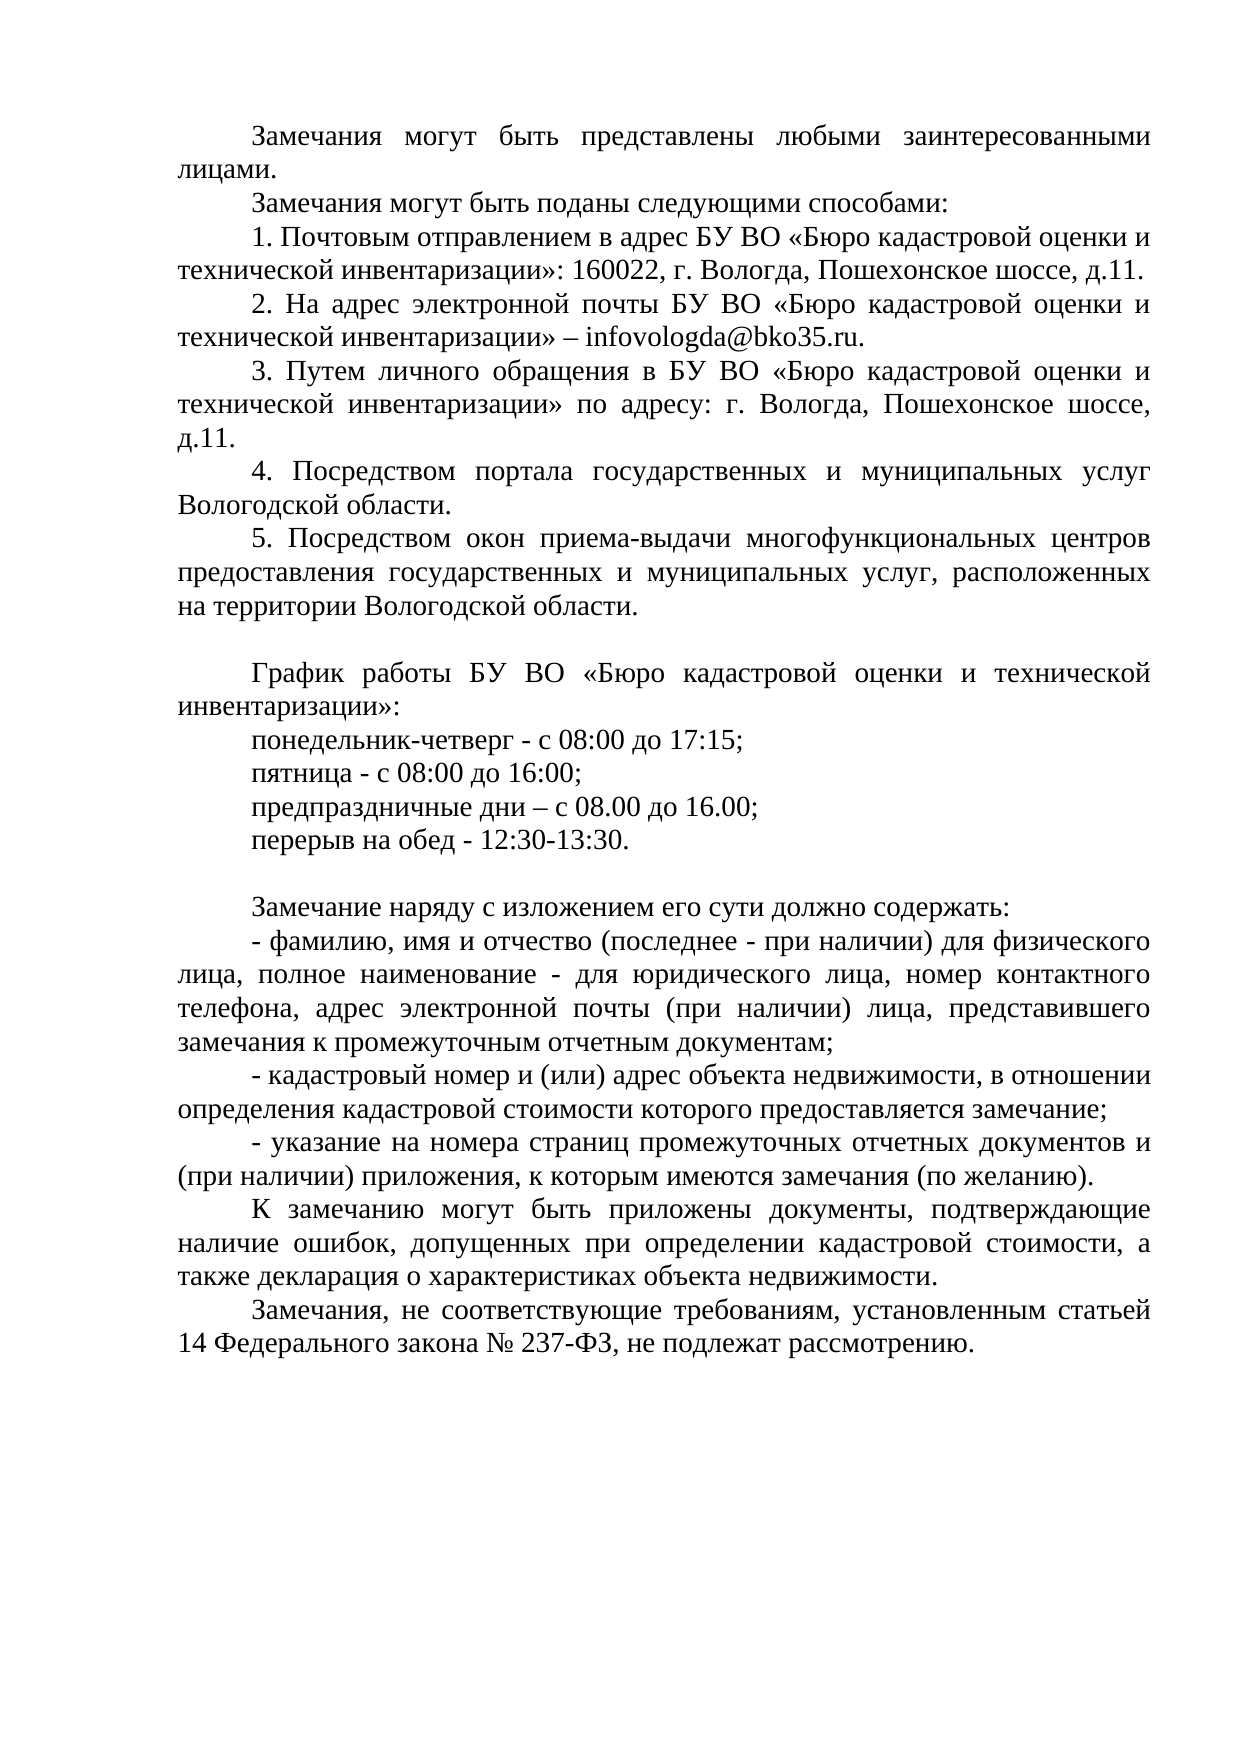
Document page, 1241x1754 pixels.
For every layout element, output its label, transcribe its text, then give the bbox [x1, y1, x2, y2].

text К замечанию могут быть приложены документы, подтверждающие наличие ошибок, допущенных при определении кадастровой стоимости, а также декларация о характеристиках объекта недвижимости. [177, 1191, 1152, 1292]
text Замечания могут быть представлены любыми заинтересованными лицами. [177, 118, 1152, 185]
text - указание на номера страниц промежуточных отчетных документов и (при наличии) приложения, к которым имеются замечания (по желанию). [177, 1124, 1152, 1191]
text 5. Посредством окон приема-выдачи многофункциональных центров предоставления государственных и муниципальных услуг, расположенных на территории Вологодской области. [177, 521, 1152, 621]
text - кадастровый номер и (или) адрес объекта недвижимости, в отношении определения кадастровой стоимости которого предоставляется замечание; [177, 1057, 1152, 1124]
text перерыв на обед - 12:30-13:30. [177, 822, 1152, 856]
text предпраздничные дни – с 08.00 до 16.00; [177, 789, 1152, 822]
text - фамилию, имя и отчество (последнее - при наличии) для физического лица, полное наименование - для юридического лица, номер контактного телефона, адрес электронной почты (при наличии) лица, представившего замечания к промежуточным отчетным документам; [177, 923, 1152, 1057]
text 4. Посредством портала государственных и муниципальных услуг Вологодской области. [177, 453, 1152, 521]
text 2. На адрес электронной почты БУ ВО «Бюро кадастровой оценки и технической инвентаризации» – infovologda@bko35.ru. [177, 286, 1152, 353]
text пятница - с 08:00 до 16:00; [177, 755, 1152, 789]
text Замечание наряду с изложением его сути должно содержать: [177, 889, 1152, 923]
text понедельник-четверг - с 08:00 до 17:15; [177, 722, 1152, 755]
text График работы БУ ВО «Бюро кадастровой оценки и технической инвентаризации»: [177, 655, 1152, 722]
text 3. Путем личного обращения в БУ ВО «Бюро кадастровой оценки и технической инвентаризации» по адресу: г. Вологда, Пошехонское шоссе, д.11. [177, 353, 1152, 453]
text 1. Почтовым отправлением в адрес БУ ВО «Бюро кадастровой оценки и технической инвентаризации»: 160022, г. Вологда, Пошехонское шоссе, д.11. [177, 219, 1152, 286]
text Замечания, не соответствующие требованиям, установленным статьей 14 Федерального закона № 237-ФЗ, не подлежат рассмотрению. [177, 1292, 1152, 1359]
text Замечания могут быть поданы следующими способами: [177, 185, 1152, 219]
